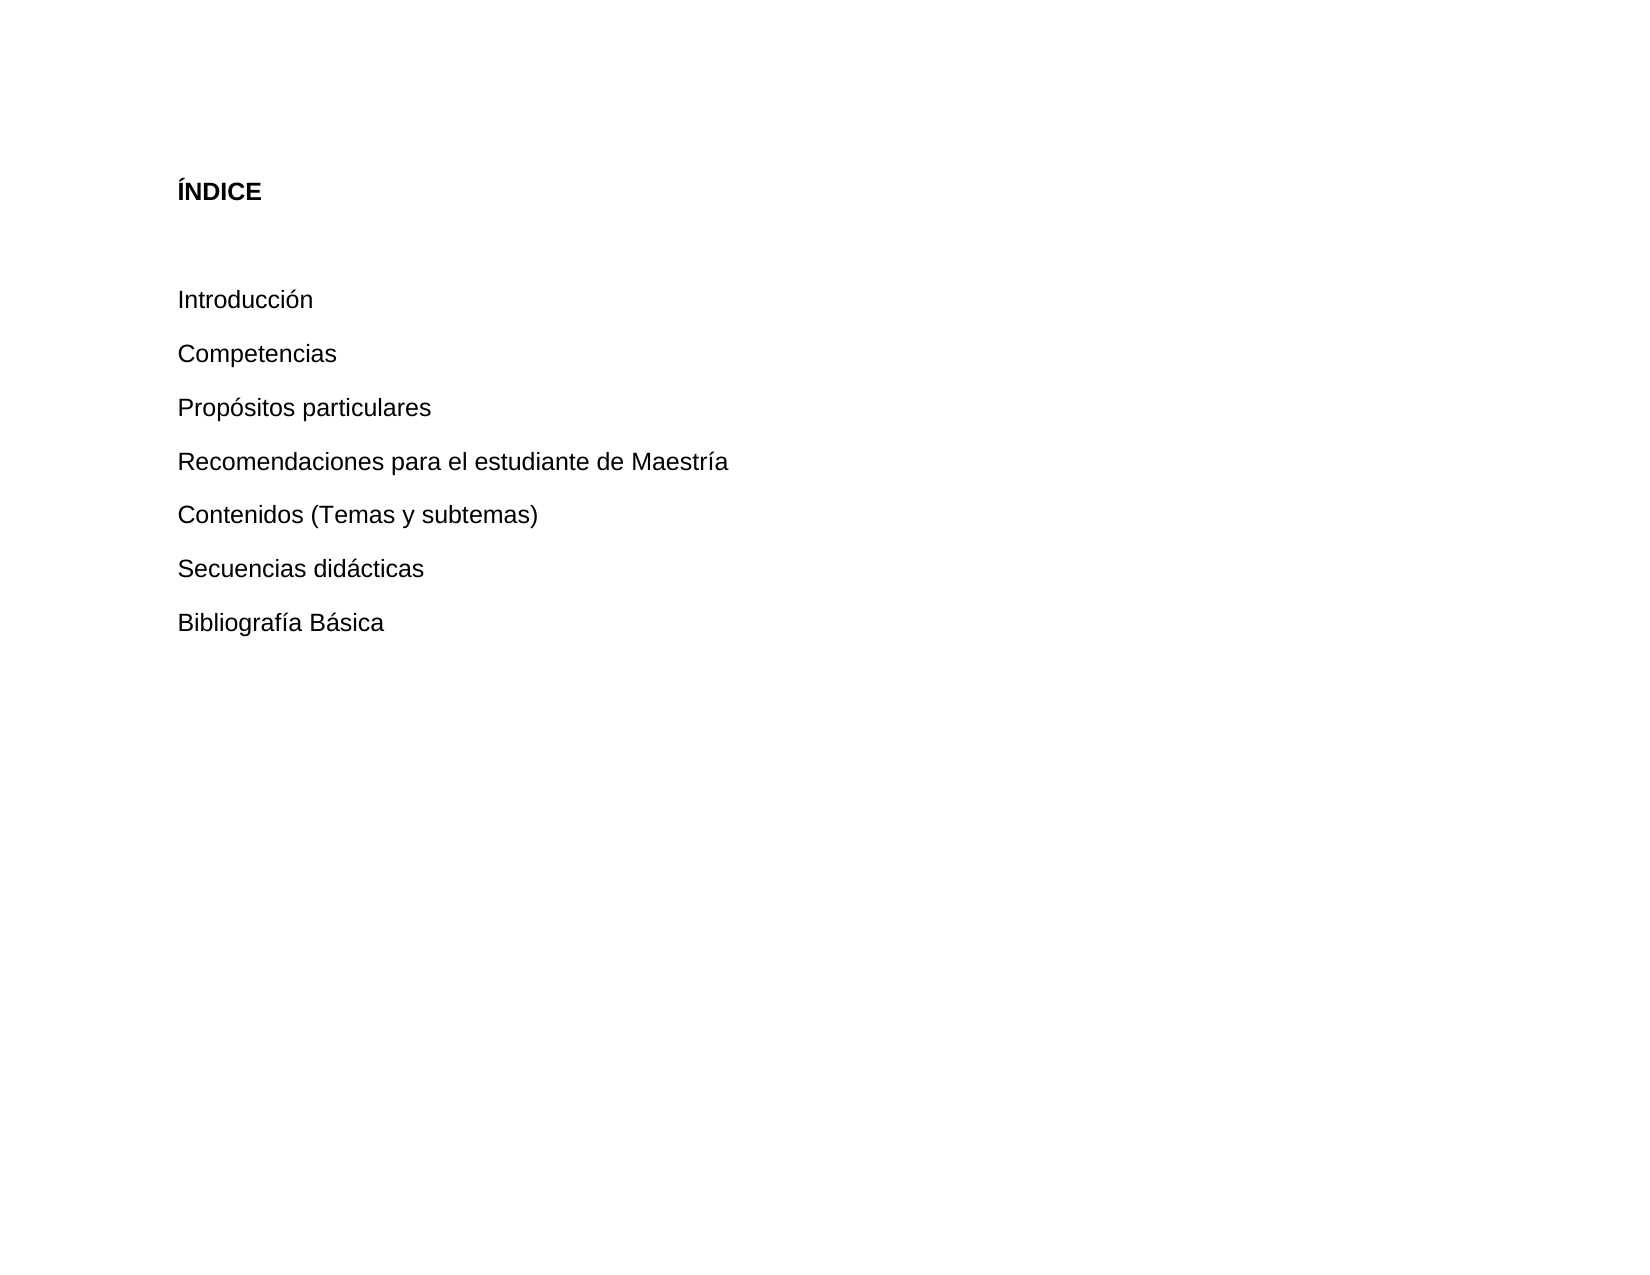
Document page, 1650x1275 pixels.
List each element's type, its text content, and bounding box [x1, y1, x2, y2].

text Introducción [177, 285, 1473, 314]
text Competencias [177, 339, 1473, 367]
text Propósitos particulares [177, 393, 1473, 421]
text Secuencias didácticas [177, 554, 1473, 583]
text Bibliografía Básica [177, 608, 1473, 637]
text Contenidos (Temas y subtemas) [177, 500, 1473, 529]
text Recomendaciones para el estudiante de Maestría [177, 446, 1473, 475]
text ÍNDICE [177, 177, 1473, 206]
